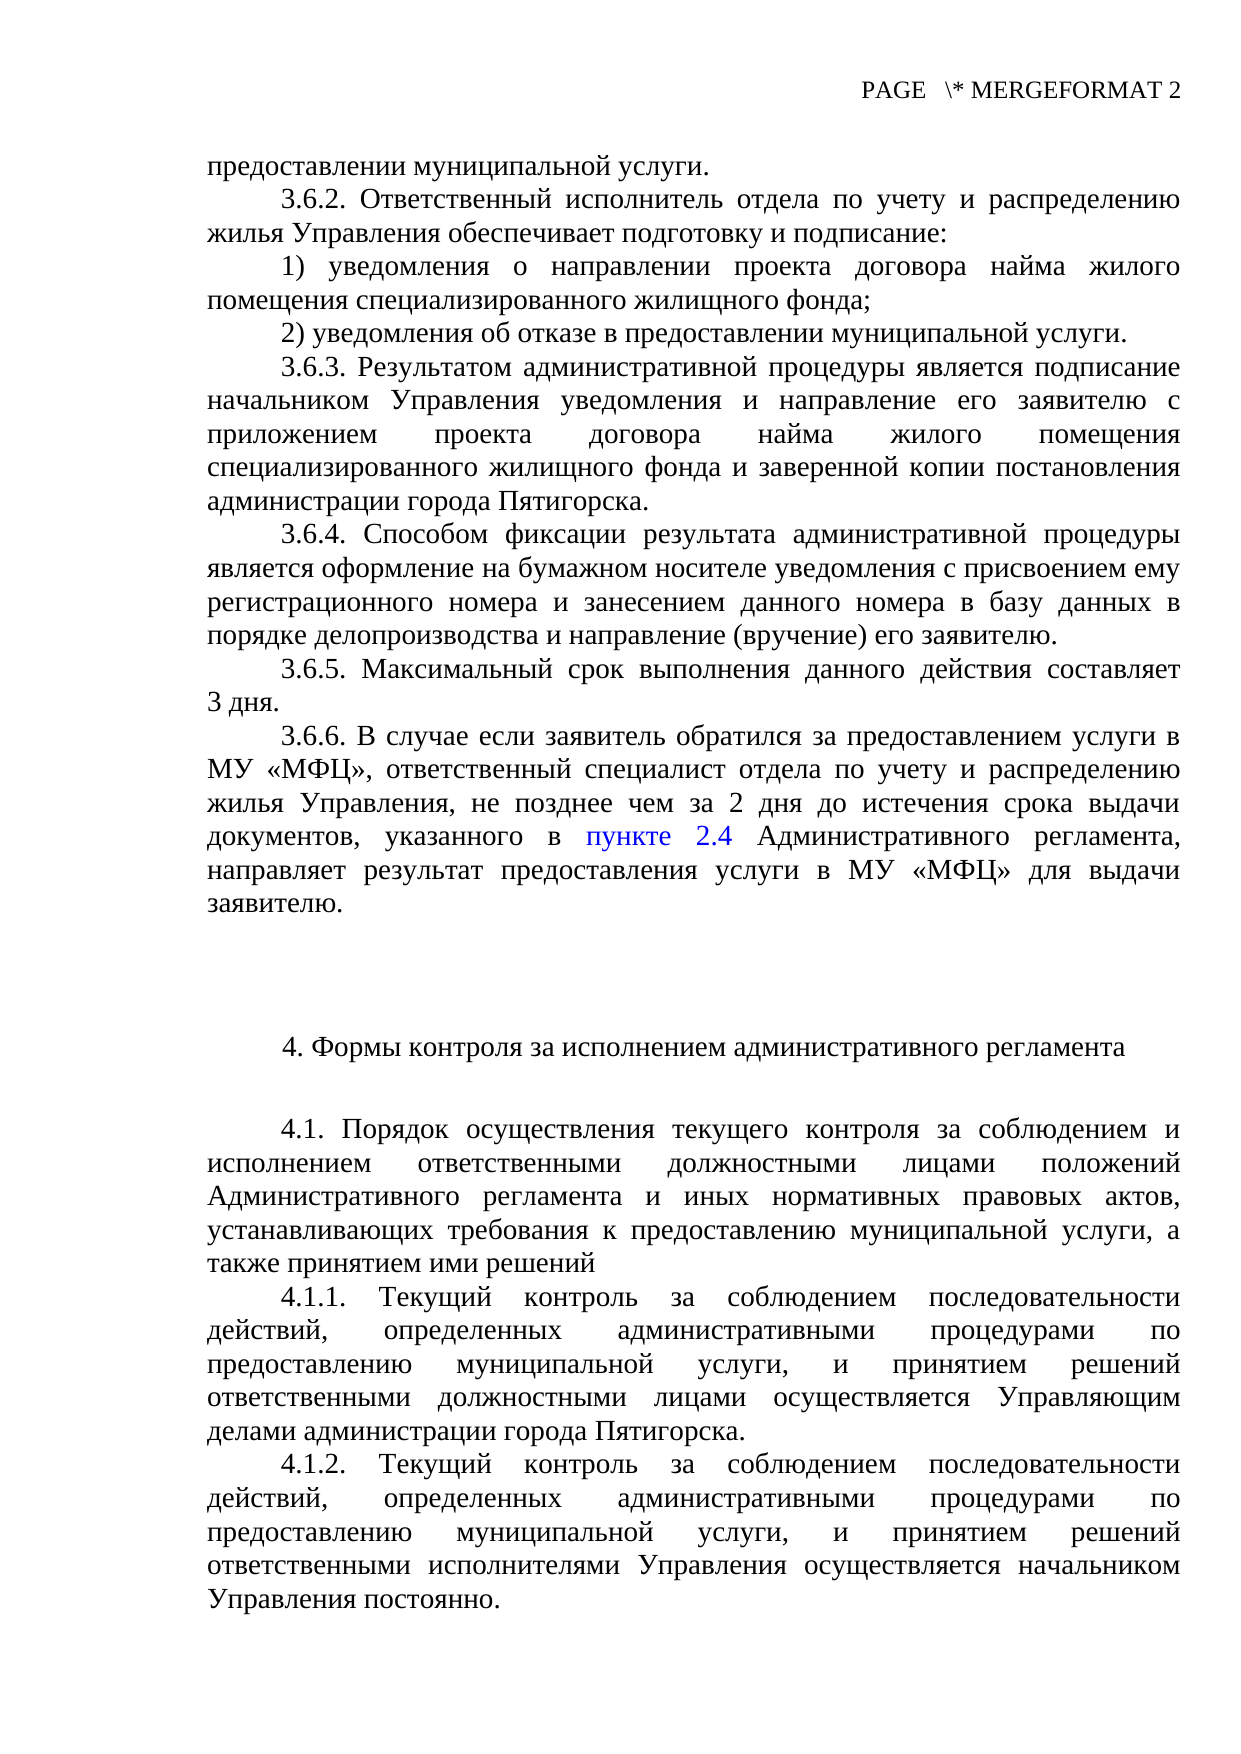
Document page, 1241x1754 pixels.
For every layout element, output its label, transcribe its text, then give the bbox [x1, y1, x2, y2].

text 4.1. Порядок осуществления текущего контроля за соблюдением и исполнением ответственными должностными лицами положений Административного регламента и иных нормативных правовых актов, устанавливающих требования к предоставлению муниципальной услуги, а также принятием ими решений [207, 1111, 1181, 1279]
text 3.6.6. В случае если заявитель обратился за предоставлением услуги в МУ «МФЦ», ответственный специалист отдела по учету и распределению жилья Управления, не позднее чем за 2 дня до истечения срока выдачи документов, указанного в пункте 2.4 Административного регламента, направляет результат предоставления услуги в МУ «МФЦ» для выдачи заявителю. [207, 718, 1181, 919]
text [207, 148, 1181, 181]
text 4.1.1. Текущий контроль за соблюдением последовательности действий, определенных административными процедурами по предоставлению муниципальной услуги, и принятием решений ответственными должностными лицами осуществляется Управляющим делами администрации города Пятигорска. [207, 1279, 1181, 1447]
text 3.6.2. Ответственный исполнитель отдела по учету и распределению жилья Управления обеспечивает подготовку и подписание: [207, 181, 1181, 248]
text 1) уведомления о направлении проекта договора найма жилого помещения специализированного жилищного фонда; [207, 248, 1181, 315]
text 4.1.2. Текущий контроль за соблюдением последовательности действий, определенных административными процедурами по предоставлению муниципальной услуги, и принятием решений ответственными исполнителями Управления осуществляется начальником Управления постоянно. [207, 1447, 1181, 1614]
text 2) уведомления об отказе в предоставлении муниципальной услуги. [207, 315, 1181, 349]
text 3.6.5. Максимальный срок выполнения данного действия составляет 3 дня. [207, 651, 1181, 718]
text 3.6.4. Способом фиксации результата административной процедуры является оформление на бумажном носителе уведомления с присвоением ему регистрационного номера и занесением данного номера в базу данных в порядке делопроизводства и направление (вручение) его заявителю. [207, 517, 1181, 651]
text 4. Формы контроля за исполнением административного регламента [282, 1036, 1181, 1061]
text 3.6.3. Результатом административной процедуры является подписание начальником Управления уведомления и направление его заявителю с приложением проекта договора найма жилого помещения специализированного жилищного фонда и заверенной копии постановления администрации города Пятигорска. [207, 349, 1181, 517]
